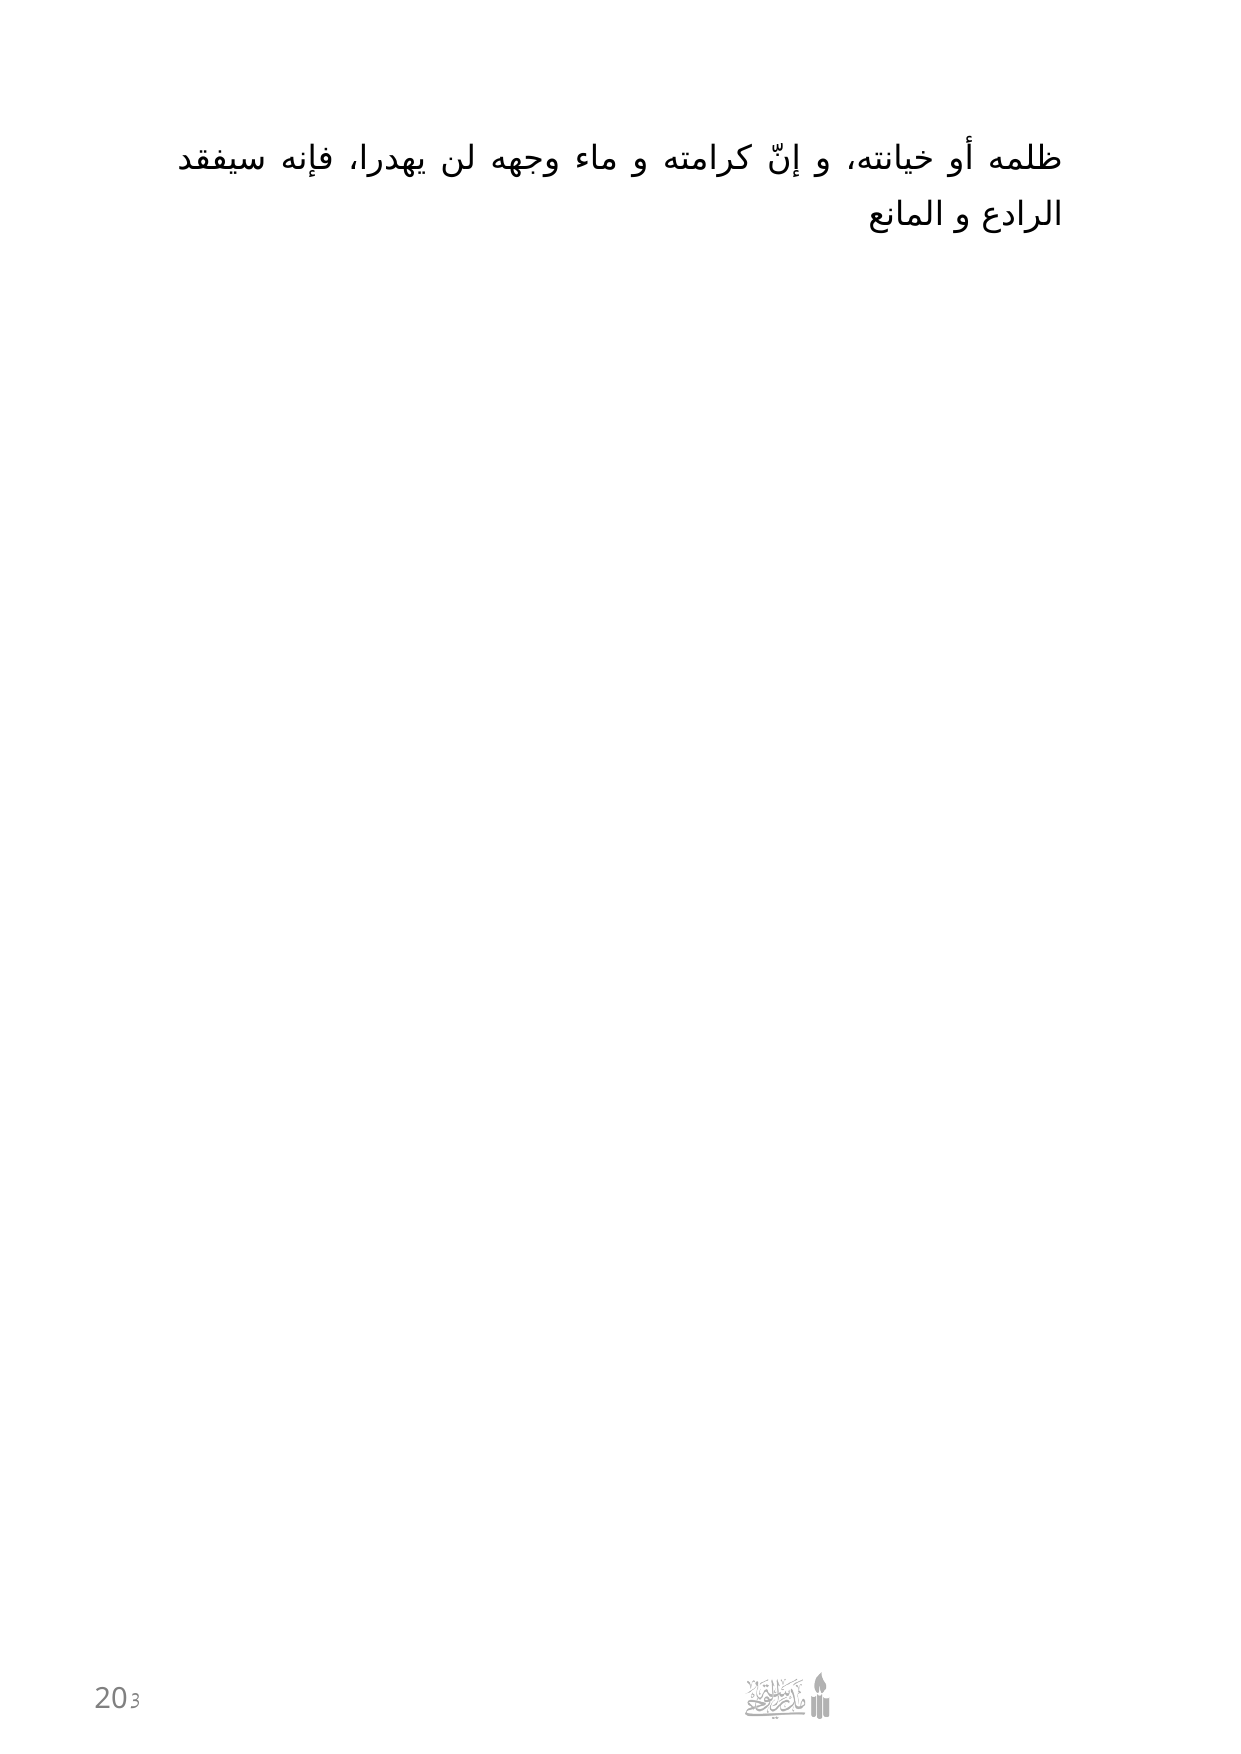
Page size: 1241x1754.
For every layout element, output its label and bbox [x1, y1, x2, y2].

text [177, 136, 1063, 247]
picture [745, 1672, 830, 1719]
